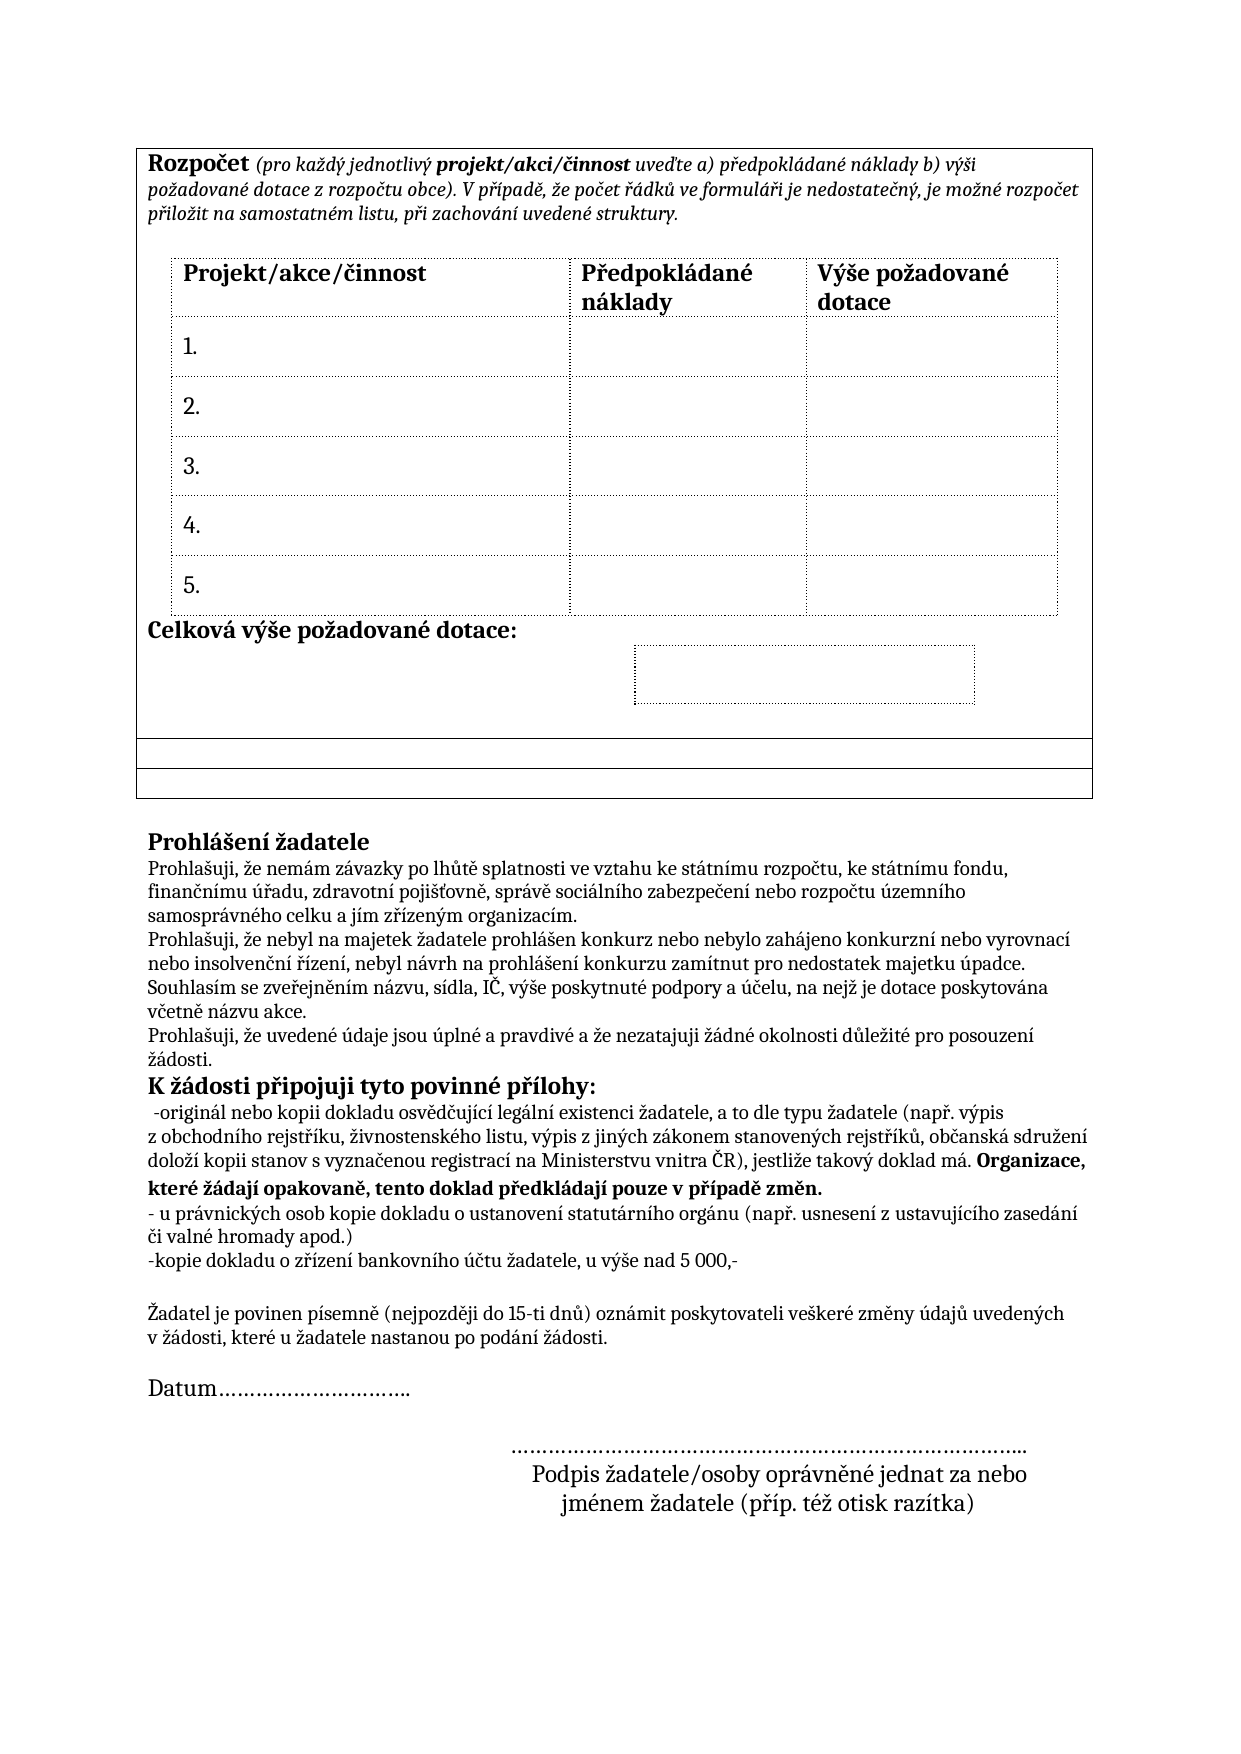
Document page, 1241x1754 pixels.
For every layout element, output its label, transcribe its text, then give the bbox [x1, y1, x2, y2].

text Prohlašuji, že nemám závazky po lhůtě splatnosti ve vztahu ke státnímu rozpočtu, ke státnímu fondu, finančnímu úřadu, zdravotní pojišťovně, správě sociálního zabezpečení nebo rozpočtu územního samosprávného celku a jím zřízeným organizacím. [148, 856, 1093, 928]
text ……………………………………………………………………….. [148, 1431, 1093, 1460]
text - u právnických osob kopie dokladu o ustanovení statutárního orgánu (např. usnesení z ustavujícího zasedání či valné hromady apod.) [148, 1201, 1093, 1249]
text Datum…………………………. [148, 1374, 1093, 1402]
table_cell Rozpočet (pro každý jednotlivý projekt/akci/činnost uveďte a) předpokládané náklady b) výši požadované dotace z rozpočtu obce). V případě, že počet řádků ve formuláři je nedostatečný, je možné rozpočet přiložit na samostatném listu, při zachování uvedené struktury. Celková výše požadované dotace: [137, 149, 1092, 738]
text Prohlášení žadatele [148, 827, 1093, 856]
table_cell [137, 769, 1092, 798]
table_cell [137, 739, 1092, 768]
text jménem žadatele (příp. též otisk razítka) [148, 1489, 1093, 1517]
text Žadatel je povinen písemně (nejpozději do 15-ti dnů) oznámit poskytovateli veškeré změny údajů uvedených v žádosti, které u žadatele nastanou po podání žádosti. [148, 1302, 1093, 1350]
text Prohlašuji, že nebyl na majetek žadatele prohlášen konkurz nebo nebylo zahájeno konkurzní nebo vyrovnací nebo insolvenční řízení, nebyl návrh na prohlášení konkurzu zamítnut pro nedostatek majetku úpadce. [148, 928, 1093, 976]
text K žádosti připojuji tyto povinné přílohy: [148, 1072, 1093, 1101]
text Prohlašuji, že uvedené údaje jsou úplné a pravdivé a že nezatajuji žádné okolnosti důležité pro posouzení žádosti. [148, 1024, 1093, 1072]
text -kopie dokladu o zřízení bankovního účtu žadatele, u výše nad 5 000,- [148, 1249, 1093, 1273]
text -originál nebo kopii dokladu osvědčující legální existenci žadatele, a to dle typu žadatele (např. výpis z obchodního rejstříku, živnostenského listu, výpis z jiných zákonem stanovených rejstříků, občanská sdružení doloží kopii stanov s vyznačenou registrací na Ministerstvu vnitra ČR), jestliže takový doklad má. Organizace, které žádají opakovaně, tento doklad předkládají pouze v případě změn. [148, 1101, 1093, 1201]
text Podpis žadatele/osoby oprávněné jednat za nebo [148, 1460, 1093, 1489]
text Souhlasím se zveřejněním názvu, sídla, IČ, výše poskytnuté podpory a účelu, na nejž je dotace poskytována včetně názvu akce. [148, 976, 1093, 1024]
